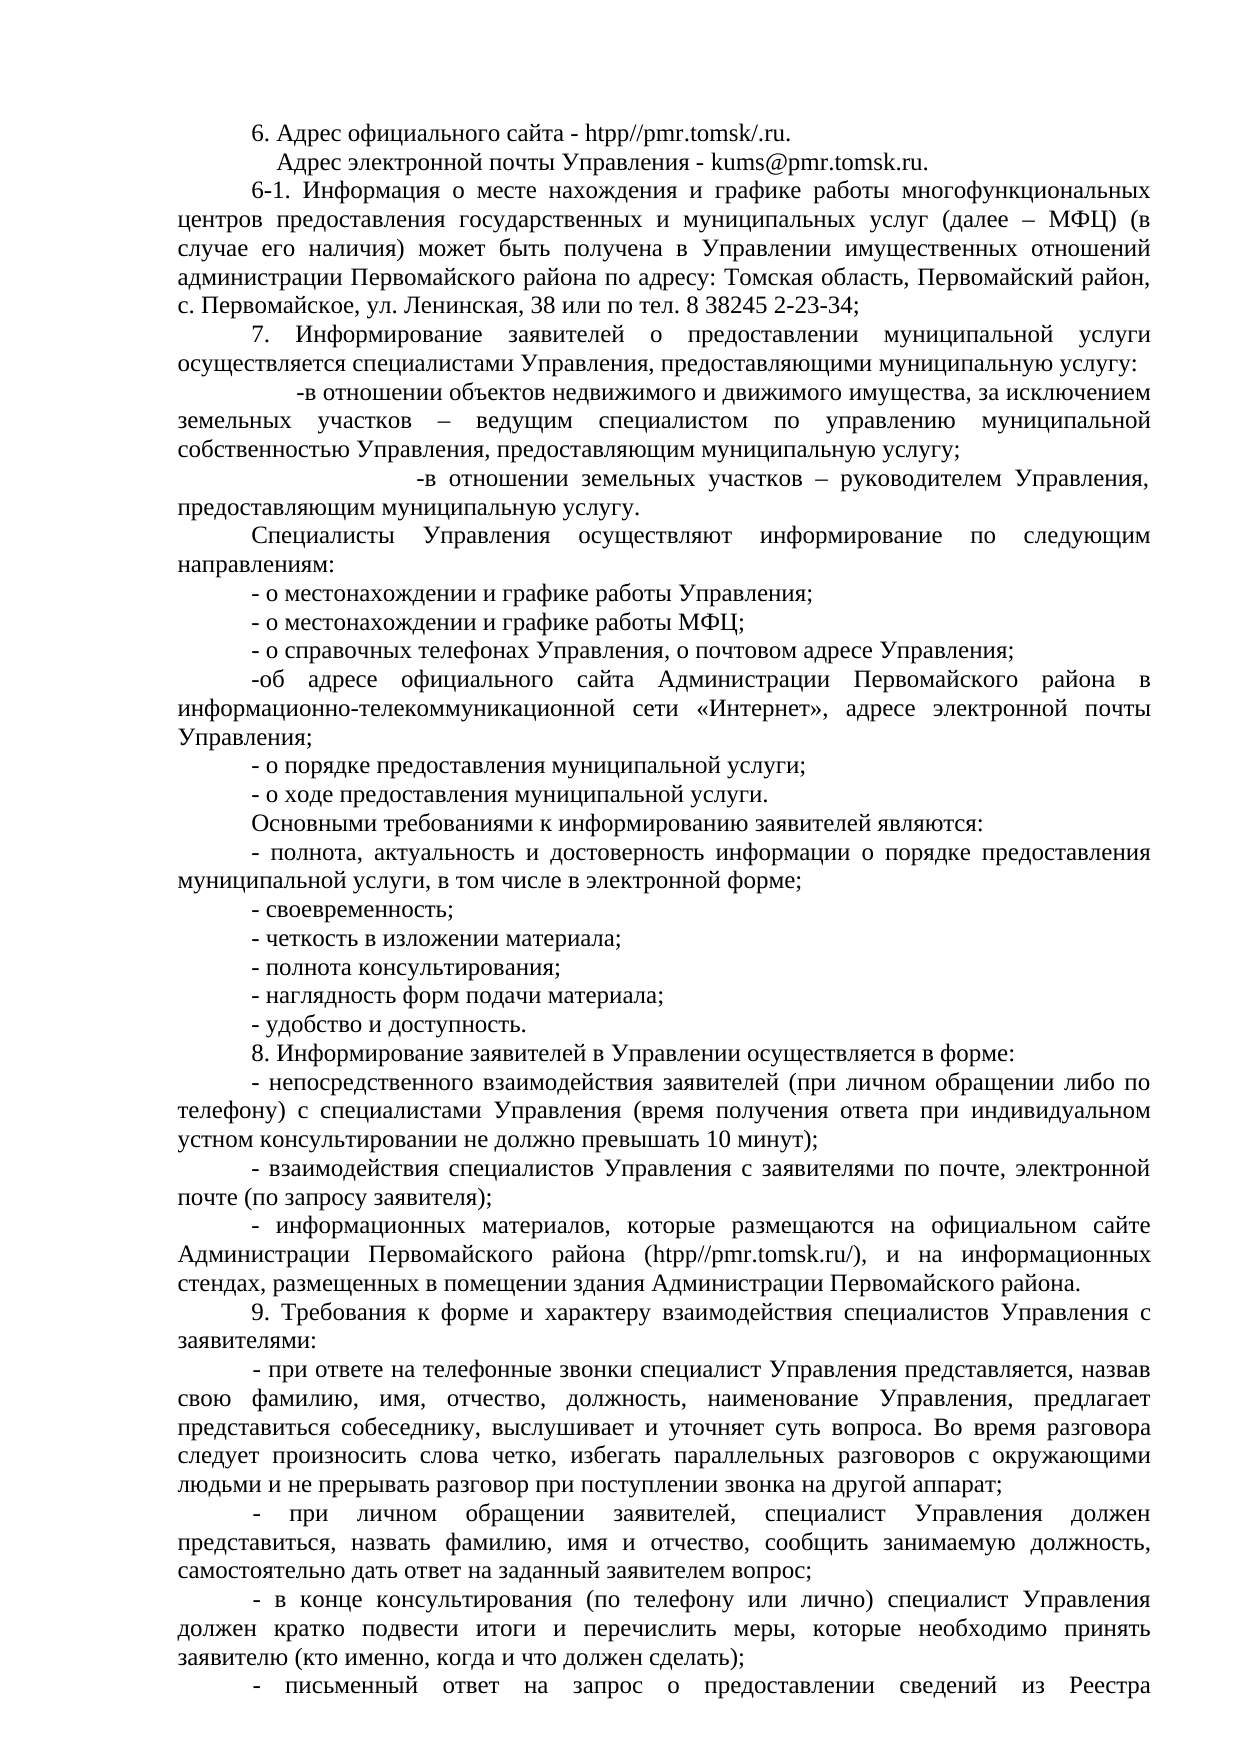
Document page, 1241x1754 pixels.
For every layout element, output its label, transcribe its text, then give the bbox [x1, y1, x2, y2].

text - при ответе на телефонные звонки специалист Управления представляется, назвав свою фамилию, имя, отчество, должность, наименование Управления, предлагает представиться собеседнику, выслушивает и уточняет суть вопроса. Во время разговора следует произносить слова четко, избегать параллельных разговоров с окружающими людьми и не прерывать разговор при поступлении звонка на другой аппарат; [177, 1354, 1152, 1498]
text -в отношении земельных участков – руководителем Управления, предоставляющим муниципальную услугу. [177, 463, 1152, 521]
text - о ходе предоставления муниципальной услуги. [177, 779, 1152, 808]
text 6. Адрес официального сайта - htpp//pmr.tomsk/.ru. [177, 118, 1152, 147]
text - своевременность; [177, 894, 1152, 923]
text - информационных материалов, которые размещаются на официальном сайте Администрации Первомайского района (htpp//pmr.tomsk.ru/), и на информационных стендах, размещенных в помещении здания Администрации Первомайского района. [177, 1211, 1152, 1297]
text Специалисты Управления осуществляют информирование по следующим направлениям: [177, 521, 1152, 578]
text 9. Требования к форме и характеру взаимодействия специалистов Управления с заявителями: [177, 1297, 1152, 1354]
text 6-1. Информация о месте нахождения и графике работы многофункциональных центров предоставления государственных и муниципальных услуг (далее – МФЦ) (в случае его наличия) может быть получена в Управлении имущественных отношений администрации Первомайского района по адресу: Томская область, Первомайский район, с. Первомайское, ул. Ленинская, 38 или по тел. 8 38245 2-23-34; [177, 176, 1152, 319]
text - о местонахождении и графике работы Управления; [177, 578, 1152, 607]
text - наглядность форм подачи материала; [177, 981, 1152, 1009]
text - при личном обращении заявителей, специалист Управления должен представиться, назвать фамилию, имя и отчество, сообщить занимаемую должность, самостоятельно дать ответ на заданный заявителем вопрос; [177, 1498, 1152, 1584]
text -об адресе официального сайта Администрации Первомайского района в информационно-телекоммуникационной сети «Интернет», адресе электронной почты Управления; [177, 664, 1152, 751]
text - взаимодействия специалистов Управления с заявителями по почте, электронной почте (по запросу заявителя); [177, 1153, 1152, 1211]
text - полнота консультирования; [177, 952, 1152, 981]
text - о местонахождении и графике работы МФЦ; [177, 607, 1152, 636]
text -в отношении объектов недвижимого и движимого имущества, за исключением земельных участков – ведущим специалистом по управлению муниципальной собственностью Управления, предоставляющим муниципальную услугу; [177, 377, 1152, 463]
text - четкость в изложении материала; [177, 923, 1152, 952]
text - удобство и доступность. [177, 1009, 1152, 1038]
text 7. Информирование заявителей о предоставлении муниципальной услуги осуществляется специалистами Управления, предоставляющими муниципальную услугу: [177, 319, 1152, 377]
text Адрес электронной почты Управления - kums@pmr.tomsk.ru. [177, 147, 1152, 176]
text - о порядке предоставления муниципальной услуги; [177, 751, 1152, 779]
text Основными требованиями к информированию заявителей являются: [177, 808, 1152, 837]
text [177, 1671, 1152, 1699]
text - о справочных телефонах Управления, о почтовом адресе Управления; [177, 636, 1152, 664]
text - в конце консультирования (по телефону или лично) специалист Управления должен кратко подвести итоги и перечислить меры, которые необходимо принять заявителю (кто именно, когда и что должен сделать); [177, 1584, 1152, 1671]
text - непосредственного взаимодействия заявителей (при личном обращении либо по телефону) с специалистами Управления (время получения ответа при индивидуальном устном консультировании не должно превышать 10 минут); [177, 1067, 1152, 1153]
text 8. Информирование заявителей в Управлении осуществляется в форме: [177, 1038, 1152, 1067]
text - полнота, актуальность и достоверность информации о порядке предоставления муниципальной услуги, в том числе в электронной форме; [177, 837, 1152, 894]
